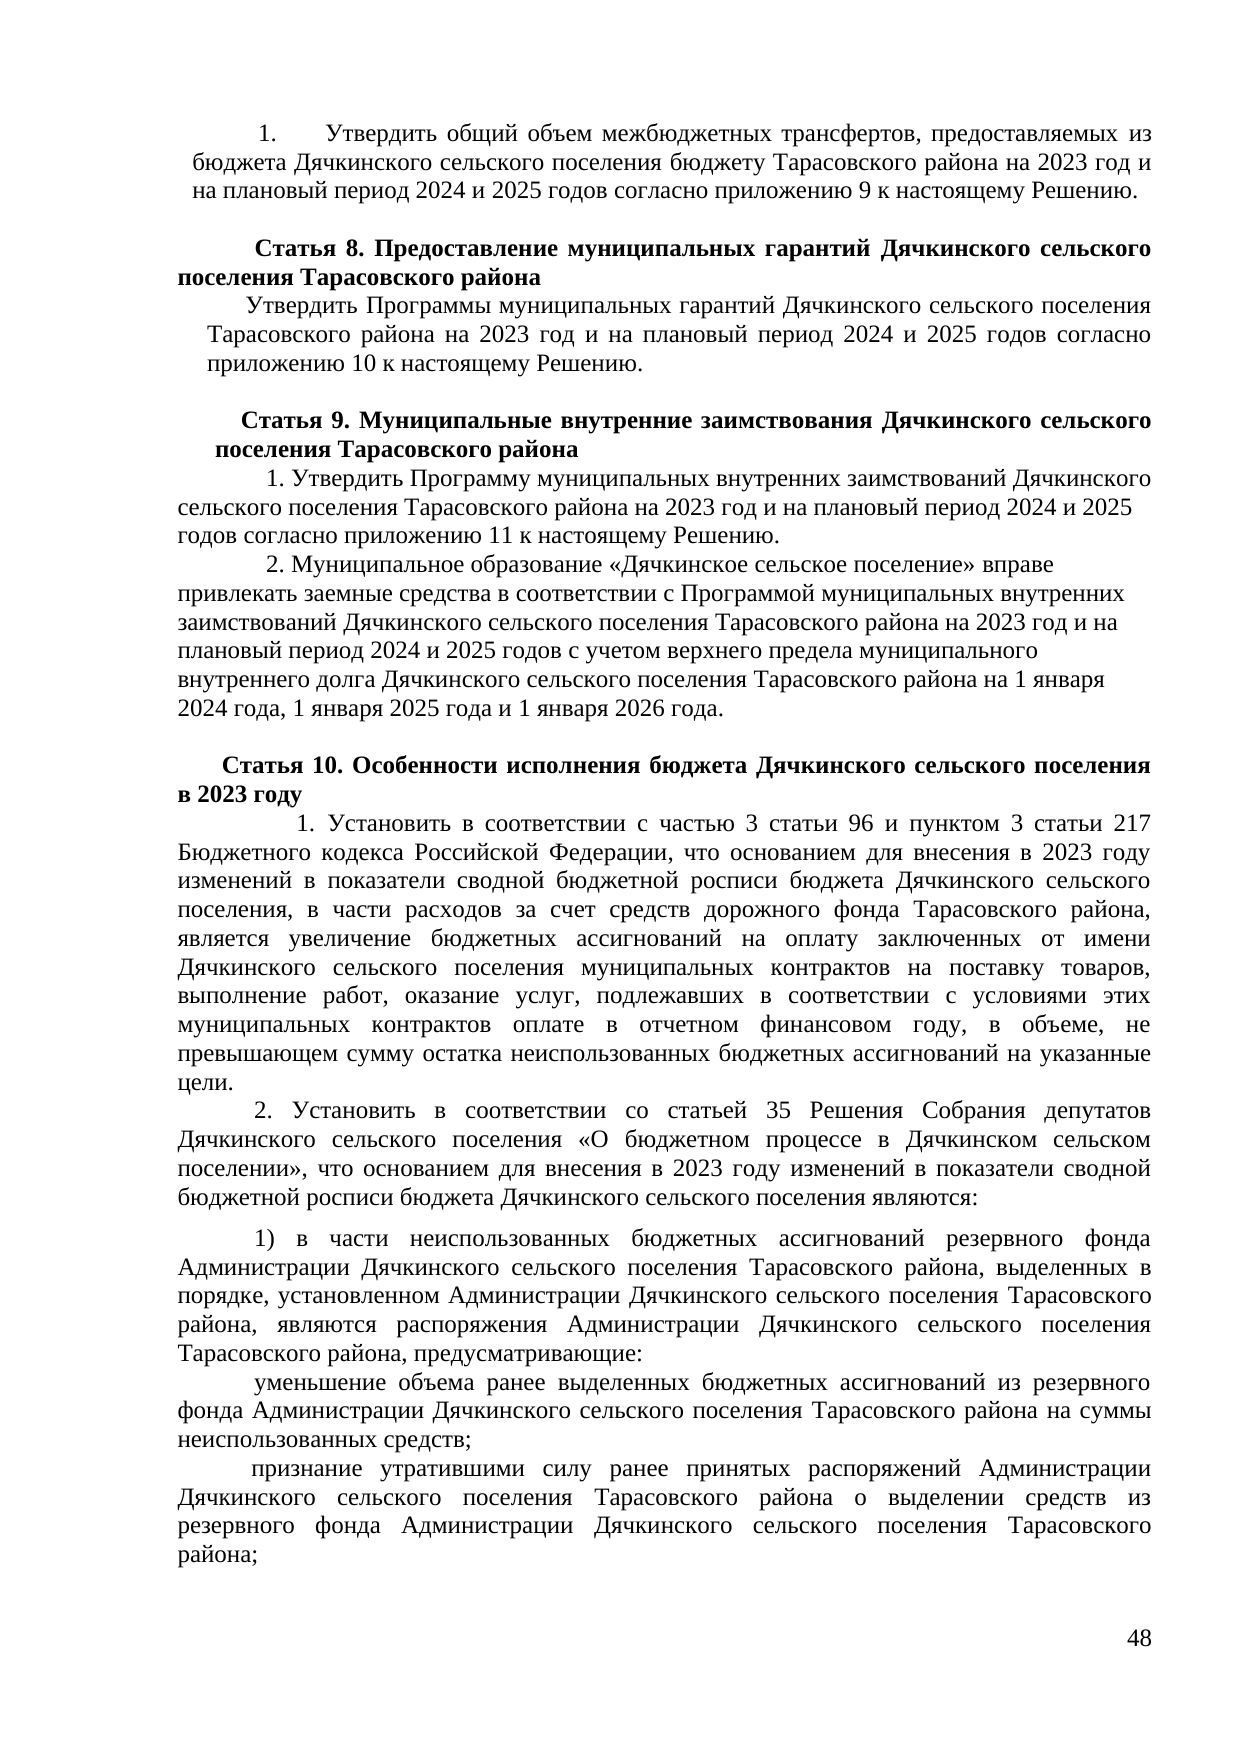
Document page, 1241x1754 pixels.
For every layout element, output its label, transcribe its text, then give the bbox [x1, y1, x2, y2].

list Утвердить общий объем межбюджетных трансфертов, предоставляемых из бюджета Дячкинского сельского поселения бюджету Тарасовского района на 2023 год и на плановый период 2024 и 2025 годов согласно приложению 9 к настоящему Решению. [192, 118, 1152, 204]
text 1. Установить в соответствии с частью 3 статьи 96 и пунктом 3 статьи 217 Бюджетного кодекса Российской Федерации, что основанием для внесения в 2023 году изменений в показатели сводной бюджетной росписи бюджета Дячкинского сельского поселения, в части расходов за счет средств дорожного фонда Тарасовского района, является увеличение бюджетных ассигнований на оплату заключенных от имени Дячкинского сельского поселения муниципальных контрактов на поставку товаров, выполнение работ, оказание услуг, подлежавших в соответствии с условиями этих муниципальных контрактов оплате в отчетном финансовом году, в объеме, не превышающем сумму остатка неиспользованных бюджетных ассигнований на указанные цели. [177, 808, 1152, 1096]
text 2. Муниципальное образование «Дячкинское сельское поселение» вправе привлекать заемные средства в соответствии с Программой муниципальных внутренних заимствований Дячкинского сельского поселения Тарасовского района на 2023 год и на плановый период 2024 и 2025 годов с учетом верхнего предела муниципального внутреннего долга Дячкинского сельского поселения Тарасовского района на 1 января 2024 года, 1 января 2025 года и 1 января 2026 года. [177, 549, 1152, 722]
text Статья 8. Предоставление муниципальных гарантий Дячкинского сельского поселения Тарасовского района [177, 233, 1152, 291]
text Статья 10. Особенности исполнения бюджета Дячкинского сельского поселения в 2023 году [177, 751, 1152, 808]
text уменьшение объема ранее выделенных бюджетных ассигнований из резервного фонда Администрации Дячкинского сельского поселения Тарасовского района на суммы неиспользованных средств; [177, 1367, 1152, 1453]
text 2. Установить в соответствии со статьей 35 Решения Собрания депутатов Дячкинского сельского поселения «О бюджетном процессе в Дячкинском сельском поселении», что основанием для внесения в 2023 году изменений в показатели сводной бюджетной росписи бюджета Дячкинского сельского поселения являются: [177, 1096, 1152, 1211]
text 1) в части неиспользованных бюджетных ассигнований резервного фонда Администрации Дячкинского сельского поселения Тарасовского района, выделенных в порядке, установленном Администрации Дячкинского сельского поселения Тарасовского района, являются распоряжения Администрации Дячкинского сельского поселения Тарасовского района, предусматривающие: [177, 1223, 1152, 1367]
text Утвердить Программы муниципальных гарантий Дячкинского сельского поселения Тарасовского района на 2023 год и на плановый период 2024 и 2025 годов согласно приложению 10 к настоящему Решению. [207, 291, 1152, 377]
text Статья 9. Муниципальные внутренние заимствования Дячкинского сельского поселения Тарасовского района [215, 406, 1152, 463]
text 1. Утвердить Программу муниципальных внутренних заимствований Дячкинского сельского поселения Тарасовского района на 2023 год и на плановый период 2024 и 2025 годов согласно приложению 11 к настоящему Решению. [177, 463, 1152, 549]
text признание утратившими силу ранее принятых распоряжений Администрации Дячкинского сельского поселения Тарасовского района о выделении средств из резервного фонда Администрации Дячкинского сельского поселения Тарасовского района; [177, 1453, 1152, 1568]
